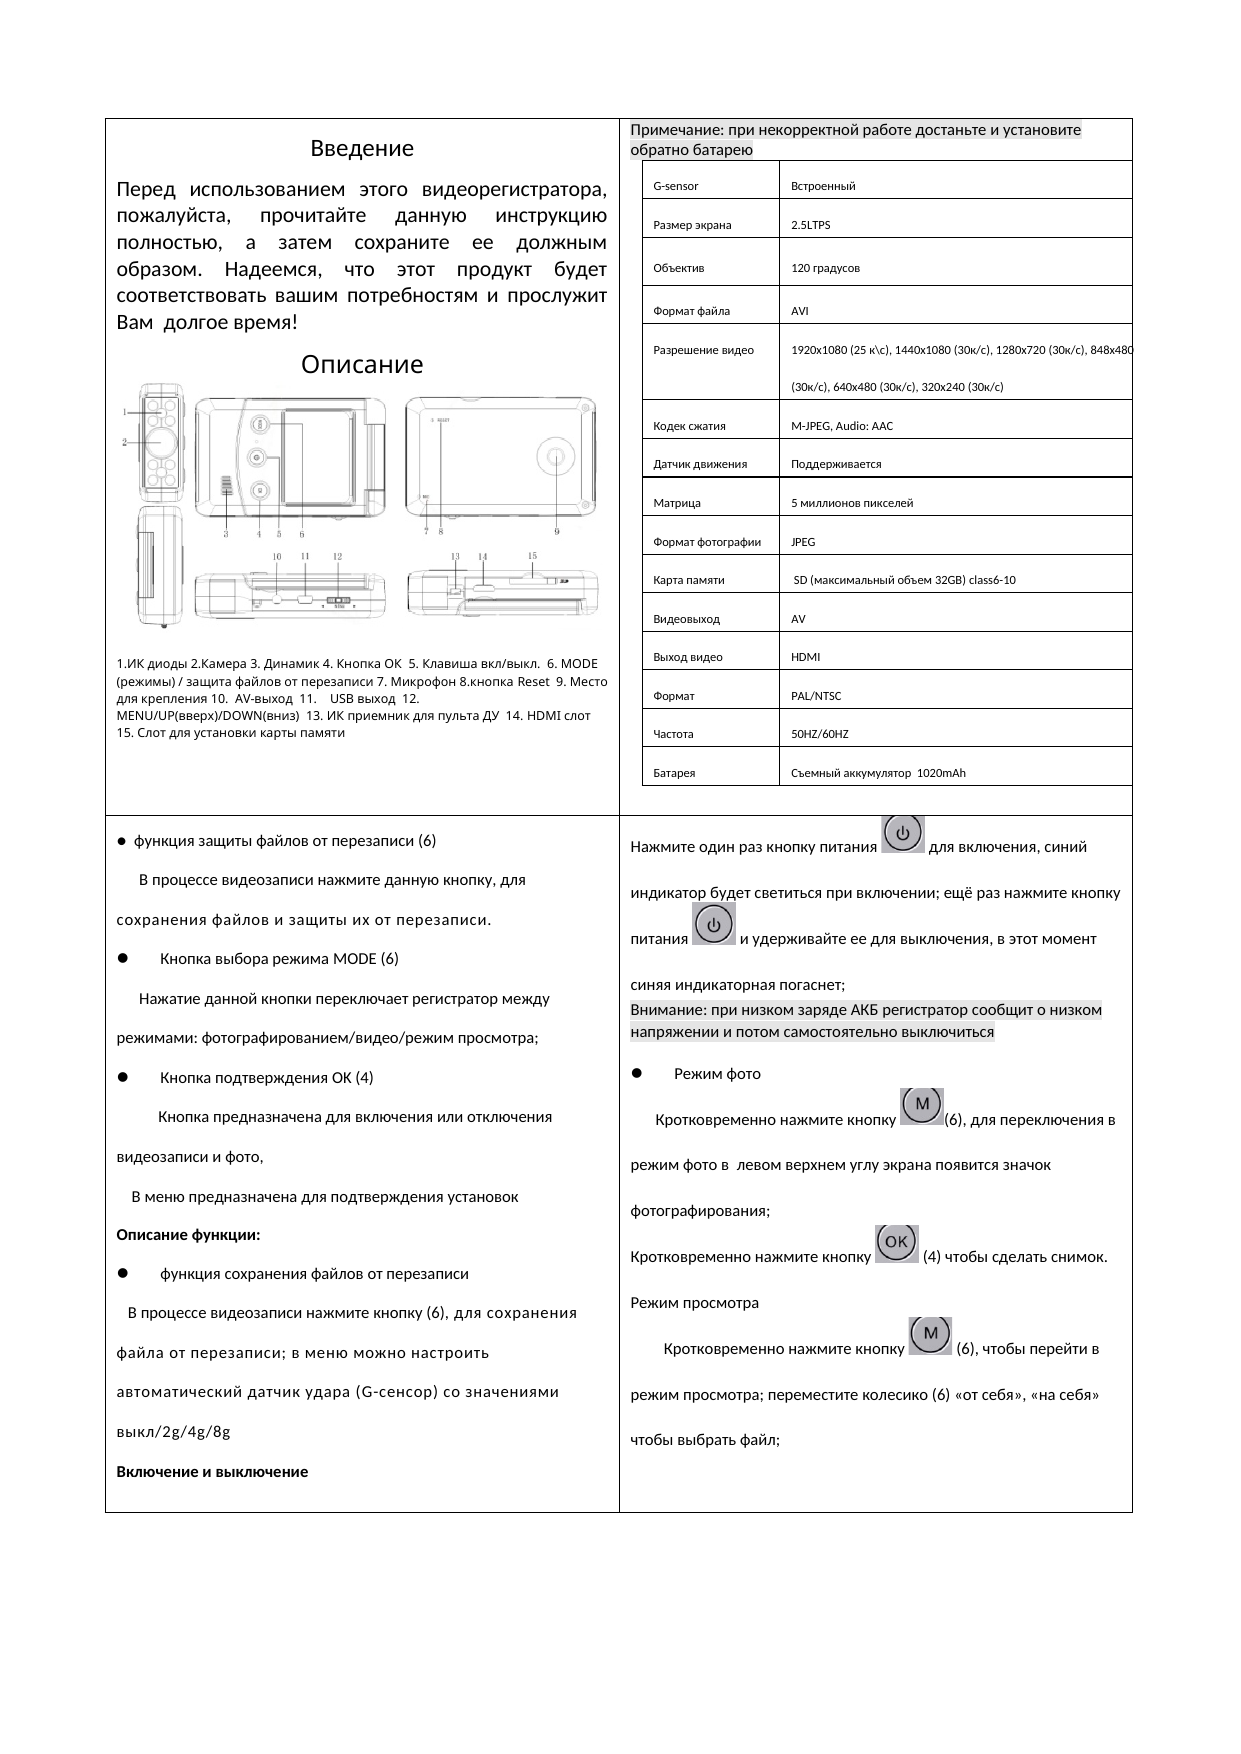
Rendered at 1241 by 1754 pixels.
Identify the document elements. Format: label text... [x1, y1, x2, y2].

picture [875, 1225, 919, 1263]
picture [881, 816, 925, 853]
picture [908, 1317, 953, 1355]
picture [900, 1088, 944, 1125]
picture [116, 381, 604, 633]
table_cell Примечание: при некорректной работе достаньте и установите обратно батарею [620, 119, 1132, 815]
picture [692, 902, 736, 945]
table_cell Нажмите один раз кнопку питания для включения, синий индикатор будет светиться при включении; ещё раз нажмите кнопку питания и удерживайте ее для выключения, в этот момент синяя индикаторная погаснет; Внимание: при низком заряде АКБ регистратор сообщит о низком напряжении и потом самостоятельно выключиться Режим фото Кротковременно нажмите кнопку (6), для переключения в режим фото в левом верхнем углу экрана появится значок фотографирования; Кротковременно нажмите кнопку (4) чтобы сделать снимок. Режим просмотра Кротковременно нажмите кнопку (6), чтобы перейти в режим просмотра; переместите колесико (6) «от себя», «на себя» чтобы выбрать файл; [620, 816, 1132, 1512]
table_cell ● функция защиты файлов от перезаписи (6) В процессе видеозаписи нажмите данную кнопку, для сохранения файлов и защиты их от перезаписи. Кнопка выбора режима MODE (6) Нажатие данной кнопки переключает регистратор между режимами: фотографированием/видео/режим просмотра; Кнопка подтверждения OK (4) Кнопка предназначена для включения или отключения видеозаписи и фото, В меню предназначена для подтверждения установок Описание функции: функция сохранения файлов от перезаписи В процессе видеозаписи нажмите кнопку (6), для сохранения файла от перезаписи; в меню можно настроить автоматический датчик удара (G-сенсор) со значениями выкл/2g/4g/8g Включение и выключение [106, 816, 619, 1512]
table_cell Введение Перед использованием этого видеорегистратора, пожалуйста, прочитайте данную инструкцию полностью, а затем сохраните ее должным образом. Надеемся, что этот продукт будет соответствовать вашим потребностям и прослужит Вам долгое время! Описание 1.ИК диоды 2.Камера 3. Динамик 4. Кнопка ОК 5. Клавиша вкл/выкл. 6. MODE (режимы) / защита файлов от перезаписи 7. Микрофон 8.кнопка Reset 9. Место для крепления 10. AV-выход 11. USB выход 12. MENU/UP(вверх)/DOWN(вниз) 13. ИК приемник для пульта ДУ 14. HDMI слот 15. Слот для установки карты памяти [106, 119, 619, 815]
